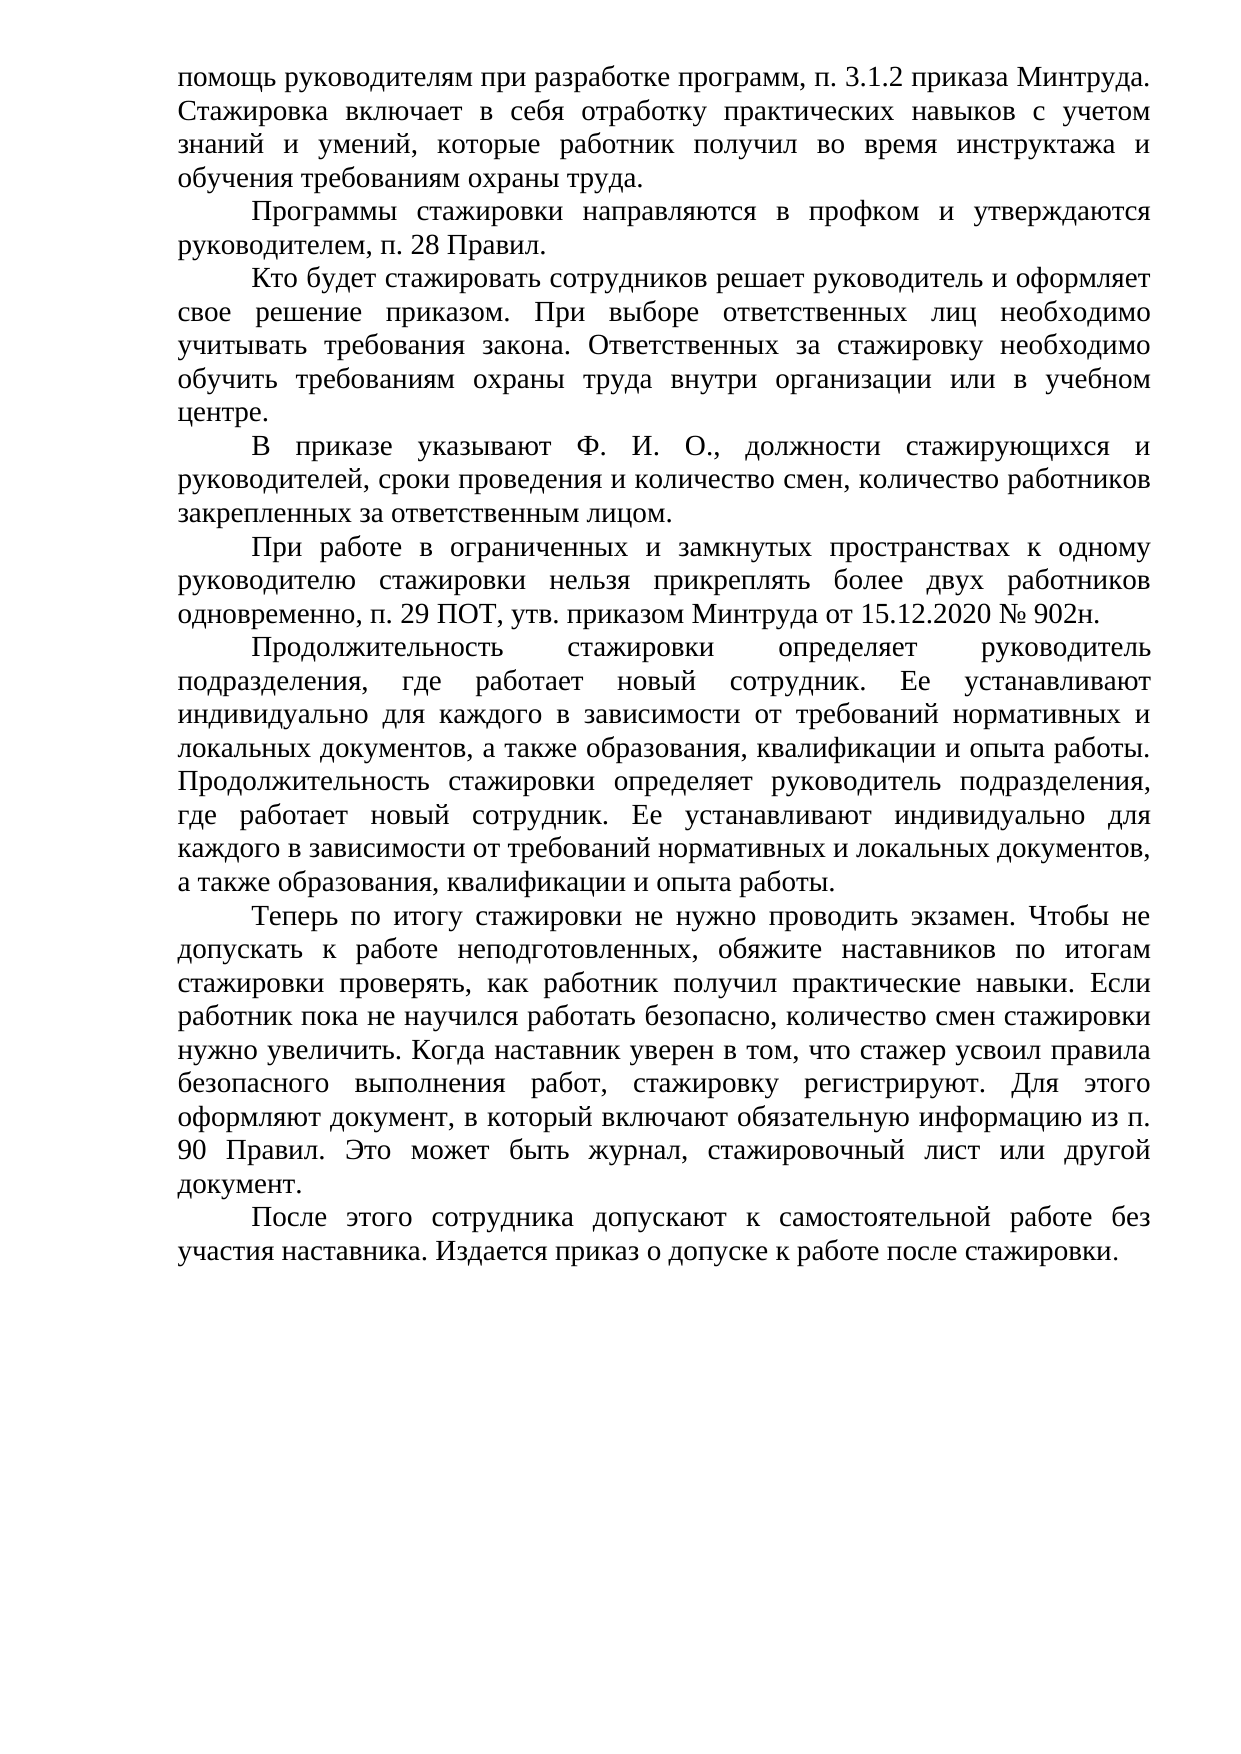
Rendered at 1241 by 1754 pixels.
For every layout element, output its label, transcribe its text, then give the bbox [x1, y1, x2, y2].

text Кто будет стажировать сотрудников решает руководитель и оформляет свое решение приказом. При выборе ответственных лиц необходимо учитывать требования закона. Ответственных за стажировку необходимо обучить требованиям охраны труда внутри организации или в учебном центре. [177, 260, 1152, 428]
text После этого сотрудника допускают к самостоятельной работе без участия наставника. Издается приказ о допуске к работе после стажировки. [177, 1199, 1152, 1267]
text Продолжительность стажировки определяет руководитель подразделения, где работает новый сотрудник. Ее устанавливают индивидуально для каждого в зависимости от требований нормативных и локальных документов, а также образования, квалификации и опыта работы. Продолжительность стажировки определяет руководитель подразделения, где работает новый сотрудник. Ее устанавливают индивидуально для каждого в зависимости от требований нормативных и локальных документов, а также образования, квалификации и опыта работы. [177, 629, 1152, 898]
text В приказе указывают Ф. И. О., должности стажирующихся и руководителей, сроки проведения и количество смен, количество работников закрепленных за ответственным лицом. [177, 428, 1152, 529]
text Теперь по итогу стажировки не нужно проводить экзамен. Чтобы не допускать к работе неподготовленных, обяжите наставников по итогам стажировки проверять, как работник получил практические навыки. Если работник пока не научился работать безопасно, количество смен стажировки нужно увеличить. Когда наставник уверен в том, что стажер усвоил правила безопасного выполнения работ, стажировку регистрируют. Для этого оформляют документ, в который включают обязательную информацию из п. 90 Правил. Это может быть журнал, стажировочный лист или другой документ. [177, 898, 1152, 1199]
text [177, 59, 1152, 193]
text При работе в ограниченных и замкнутых пространствах к одному руководителю стажировки нельзя прикреплять более двух работников одновременно, п. 29 ПОТ, утв. приказом Минтруда от 15.12.2020 № 902н. [177, 529, 1152, 629]
text Программы стажировки направляются в профком и утверждаются руководителем, п. 28 Правил. [177, 193, 1152, 260]
